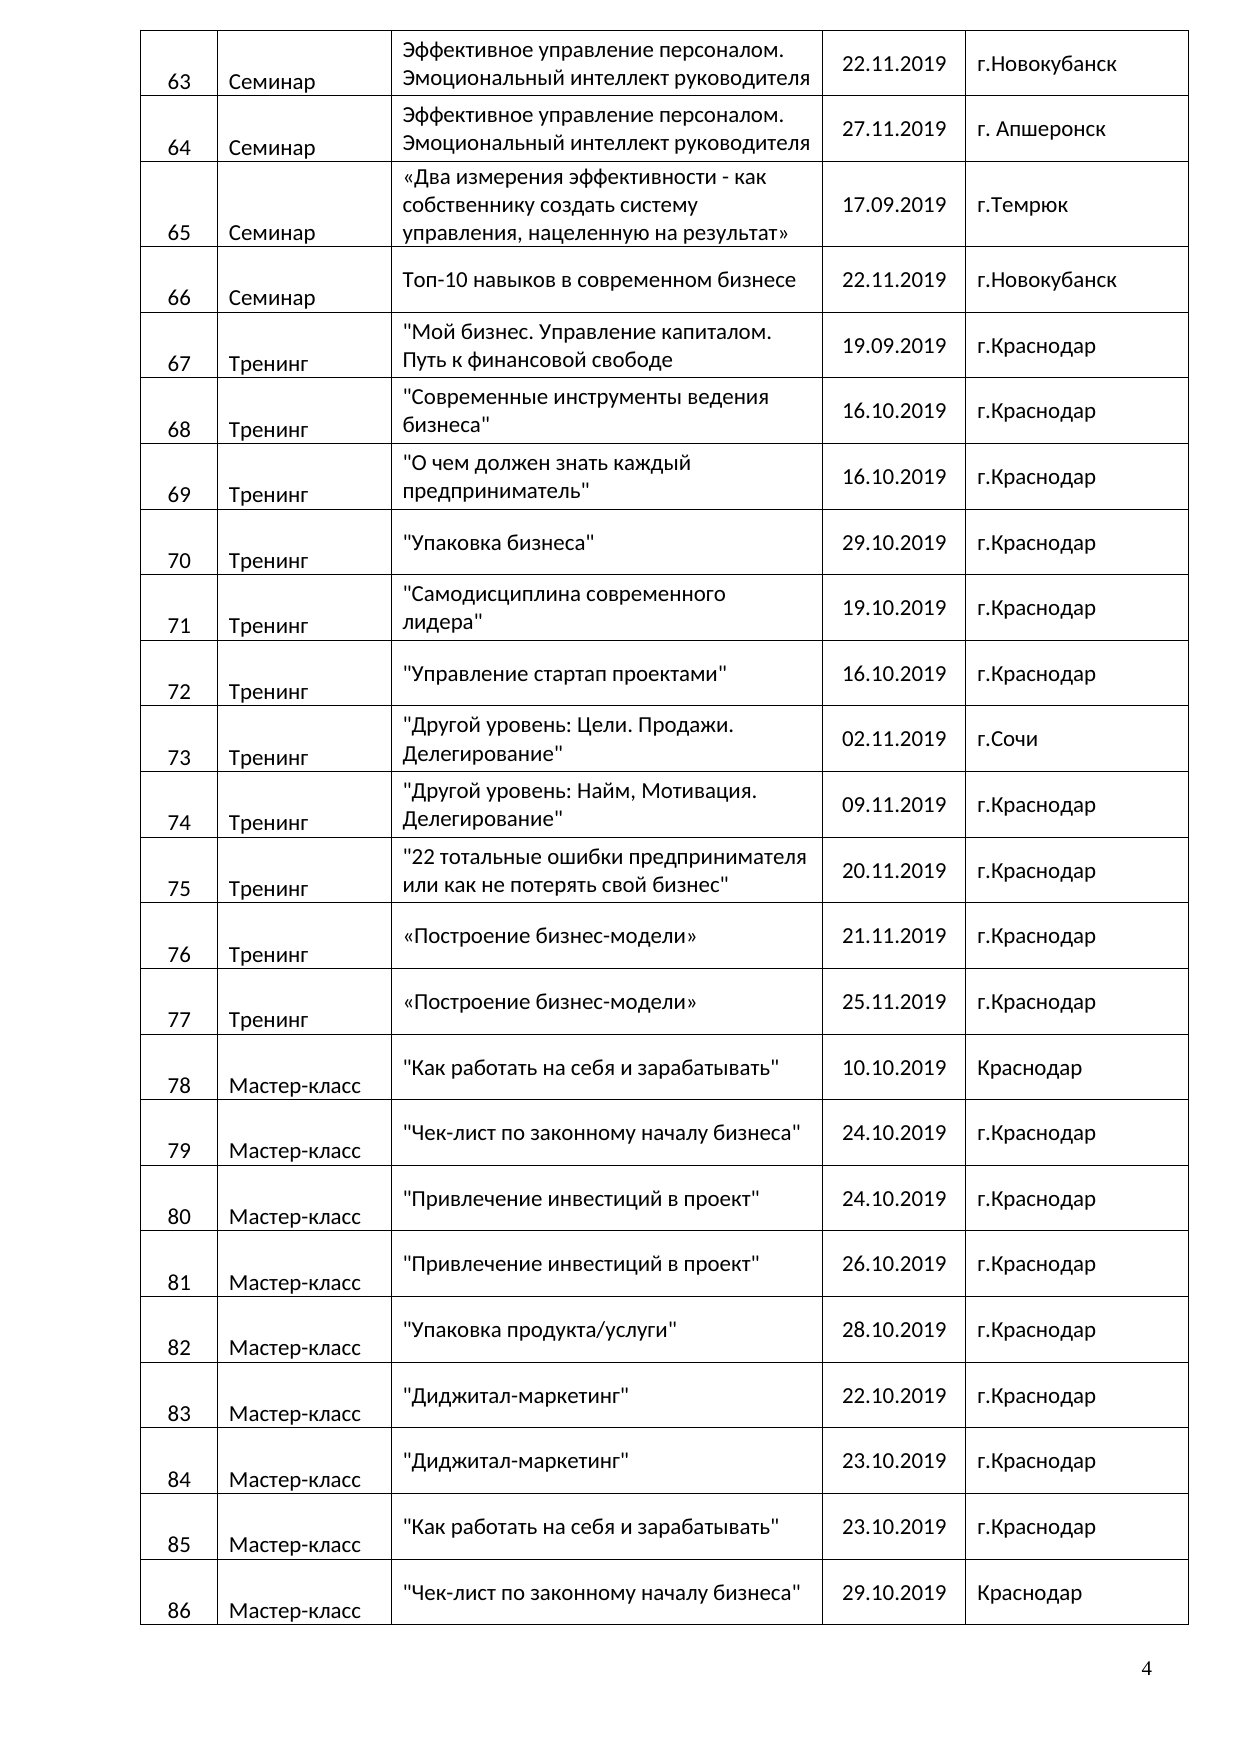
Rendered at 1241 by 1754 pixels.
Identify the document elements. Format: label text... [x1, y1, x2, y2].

table_cell Краснодар [966, 1035, 1188, 1099]
table_cell 65 [141, 162, 217, 246]
table_cell 25.11.2019 [823, 969, 965, 1033]
table_cell г.Краснодар [966, 1100, 1188, 1165]
table_cell Эффективное управление персоналом. Эмоциональный интеллект руководителя [392, 31, 822, 95]
table_cell Семинар [218, 162, 391, 246]
table_cell Мастер-класс [218, 1166, 391, 1230]
table_cell 69 [141, 444, 217, 508]
table_cell 02.11.2019 [823, 706, 965, 771]
table_cell "Как работать на себя и зарабатывать" [392, 1035, 822, 1099]
table_cell г.Краснодар [966, 510, 1188, 574]
table_cell 68 [141, 378, 217, 443]
table_cell 63 [141, 31, 217, 95]
table_cell Мастер-класс [218, 1100, 391, 1165]
table_cell "Управление стартап проектами" [392, 641, 822, 705]
table_cell 80 [141, 1166, 217, 1230]
table_cell 78 [141, 1035, 217, 1099]
table_cell 23.10.2019 [823, 1494, 965, 1558]
table_cell г.Темрюк [966, 162, 1188, 246]
table_cell 66 [141, 247, 217, 312]
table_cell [392, 1560, 822, 1624]
table_cell г.Краснодар [966, 772, 1188, 837]
table_cell «Построение бизнес-модели» [392, 903, 822, 968]
table_cell "22 тотальные ошибки предпринимателя или как не потерять свой бизнес" [392, 838, 822, 902]
table_cell 22.10.2019 [823, 1363, 965, 1427]
table_cell "Современные инструменты ведения бизнеса" [392, 378, 822, 443]
table_cell Семинар [218, 247, 391, 312]
table_cell г.Краснодар [966, 1166, 1188, 1230]
table_cell г.Краснодар [966, 641, 1188, 705]
table_cell "Другой уровень: Найм, Мотивация. Делегирование" [392, 772, 822, 837]
table_cell "Другой уровень: Цели. Продажи. Делегирование" [392, 706, 822, 771]
table_cell Тренинг [218, 641, 391, 705]
table_cell Тренинг [218, 378, 391, 443]
table_cell Тренинг [218, 313, 391, 377]
table_cell 82 [141, 1297, 217, 1362]
table_cell Тренинг [218, 706, 391, 771]
table_cell Семинар [218, 31, 391, 95]
table_cell 70 [141, 510, 217, 574]
table_cell г.Краснодар [966, 903, 1188, 968]
table_cell Мастер-класс [218, 1231, 391, 1296]
table_cell г.Краснодар [966, 838, 1188, 902]
table_cell 20.11.2019 [823, 838, 965, 902]
table_cell "Привлечение инвестиций в проект" [392, 1166, 822, 1230]
table_cell 19.10.2019 [823, 575, 965, 640]
table_cell 16.10.2019 [823, 641, 965, 705]
table_cell Тренинг [218, 903, 391, 968]
table_cell 22.11.2019 [823, 31, 965, 95]
table_cell г.Краснодар [966, 969, 1188, 1033]
table_cell 24.10.2019 [823, 1166, 965, 1230]
table_cell 86 [141, 1560, 217, 1624]
table_cell 77 [141, 969, 217, 1033]
table_cell 29.10.2019 [823, 1560, 965, 1624]
table_cell г.Новокубанск [966, 31, 1188, 95]
table_cell 85 [141, 1494, 217, 1558]
table_cell г.Краснодар [966, 1297, 1188, 1362]
table_cell Мастер-класс [218, 1363, 391, 1427]
table_cell 84 [141, 1428, 217, 1493]
table_cell Мастер-класс [218, 1297, 391, 1362]
table_cell Краснодар [966, 1560, 1188, 1624]
table_cell Тренинг [218, 838, 391, 902]
table_cell Тренинг [218, 510, 391, 574]
table_cell "Диджитал-маркетинг" [392, 1363, 822, 1427]
table_cell "Привлечение инвестиций в проект" [392, 1231, 822, 1296]
table_cell г. Апшеронск [966, 96, 1188, 161]
table_cell 19.09.2019 [823, 313, 965, 377]
table_cell г.Новокубанск [966, 247, 1188, 312]
table_cell Тренинг [218, 969, 391, 1033]
table_cell "Упаковка бизнеса" [392, 510, 822, 574]
table_cell г.Краснодар [966, 378, 1188, 443]
table_cell г.Краснодар [966, 1494, 1188, 1558]
table_cell 16.10.2019 [823, 444, 965, 508]
table_cell 64 [141, 96, 217, 161]
table_cell 24.10.2019 [823, 1100, 965, 1165]
table_cell 10.10.2019 [823, 1035, 965, 1099]
table_cell Мастер-класс [218, 1560, 391, 1624]
table_cell "Чек-лист по законному началу бизнеса" [392, 1100, 822, 1165]
table_cell «Два измерения эффективности - как собственнику создать систему управления, нацеленную на результат» [392, 162, 822, 246]
table_cell "Самодисциплина современного лидера" [392, 575, 822, 640]
table_cell 23.10.2019 [823, 1428, 965, 1493]
table_cell г.Краснодар [966, 444, 1188, 508]
table_cell "О чем должен знать каждый предприниматель" [392, 444, 822, 508]
table_cell Тренинг [218, 575, 391, 640]
table_cell 75 [141, 838, 217, 902]
table_cell 17.09.2019 [823, 162, 965, 246]
table_cell 67 [141, 313, 217, 377]
table_cell 81 [141, 1231, 217, 1296]
table_cell 29.10.2019 [823, 510, 965, 574]
table_cell 21.11.2019 [823, 903, 965, 968]
table_cell 22.11.2019 [823, 247, 965, 312]
table_cell «Построение бизнес-модели» [392, 969, 822, 1033]
table_cell Тренинг [218, 772, 391, 837]
table_cell Топ-10 навыков в современном бизнесе [392, 247, 822, 312]
table_cell г.Краснодар [966, 1363, 1188, 1427]
table_cell 72 [141, 641, 217, 705]
table_cell г.Краснодар [966, 575, 1188, 640]
table_cell г.Краснодар [966, 1428, 1188, 1493]
table_cell "Как работать на себя и зарабатывать" [392, 1494, 822, 1558]
table_cell 27.11.2019 [823, 96, 965, 161]
table_cell 71 [141, 575, 217, 640]
table_cell 28.10.2019 [823, 1297, 965, 1362]
table_cell 09.11.2019 [823, 772, 965, 837]
table_cell "Упаковка продукта/услуги" [392, 1297, 822, 1362]
table_cell г.Краснодар [966, 313, 1188, 377]
table_cell "Мой бизнес. Управление капиталом. Путь к финансовой свободе [392, 313, 822, 377]
table_cell 83 [141, 1363, 217, 1427]
table_cell 16.10.2019 [823, 378, 965, 443]
table_cell 74 [141, 772, 217, 837]
table_cell Мастер-класс [218, 1428, 391, 1493]
table_cell 76 [141, 903, 217, 968]
table_cell Мастер-класс [218, 1494, 391, 1558]
table_cell 26.10.2019 [823, 1231, 965, 1296]
table_cell Тренинг [218, 444, 391, 508]
table_cell 73 [141, 706, 217, 771]
table_cell 79 [141, 1100, 217, 1165]
table_cell "Диджитал-маркетинг" [392, 1428, 822, 1493]
table_cell Мастер-класс [218, 1035, 391, 1099]
table_cell г.Сочи [966, 706, 1188, 771]
table_cell г.Краснодар [966, 1231, 1188, 1296]
table_cell Семинар [218, 96, 391, 161]
table_cell Эффективное управление персоналом. Эмоциональный интеллект руководителя [392, 96, 822, 161]
